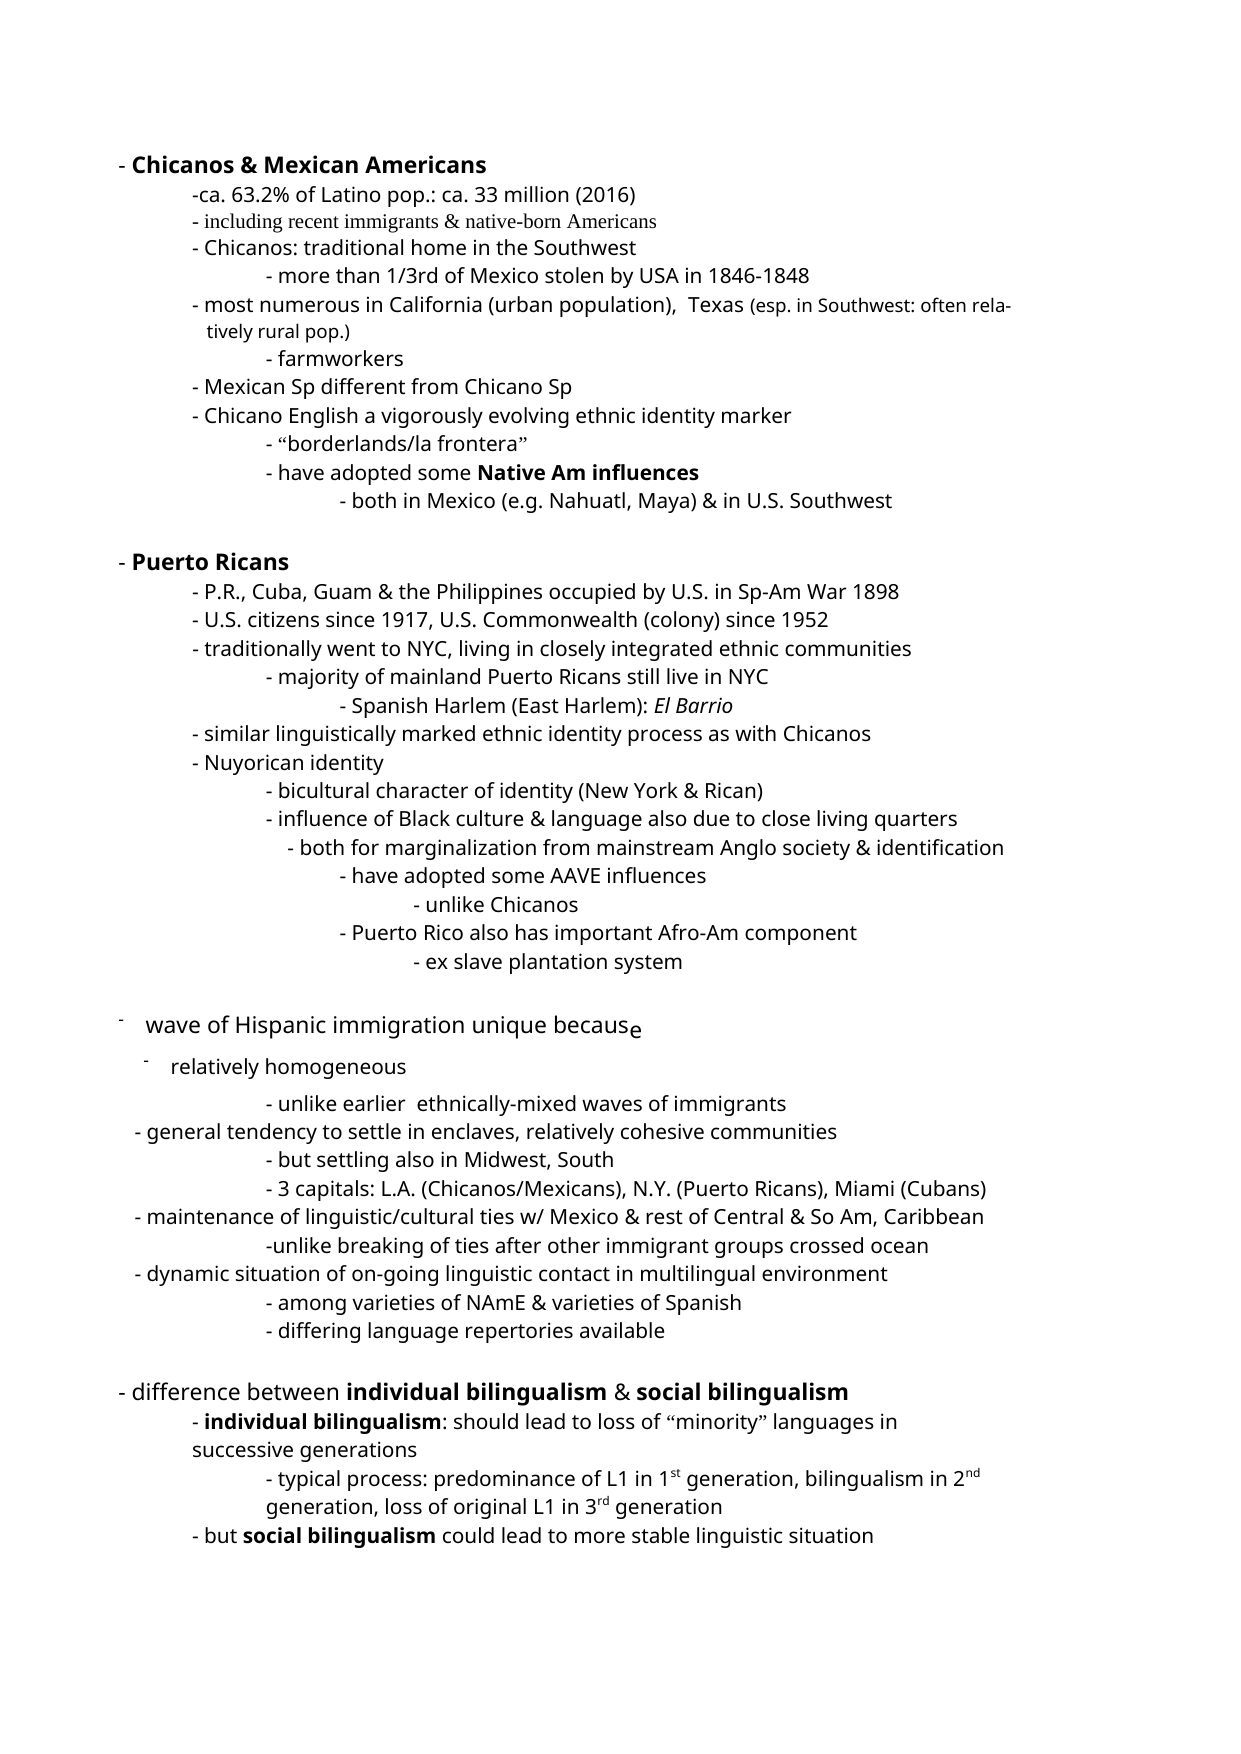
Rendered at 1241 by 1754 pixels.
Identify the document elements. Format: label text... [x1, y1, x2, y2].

text - more than 1/3rd of Mexico stolen by USA in 1846-1848 [118, 262, 1122, 290]
text -unlike breaking of ties after other immigrant groups crossed ocean [118, 1231, 1122, 1259]
text - Chicano English a vigorously evolving ethnic identity marker [118, 401, 1122, 429]
text - general tendency to settle in enclaves, relatively cohesive communities [118, 1117, 1122, 1146]
text - individual bilingualism: should lead to loss of “minority” languages in successive generations [118, 1407, 1122, 1464]
text - influence of Black culture & language also due to close living quarters [118, 804, 1122, 833]
text - Puerto Ricans [118, 546, 1122, 577]
text - unlike earlier ethnically-mixed waves of immigrants [118, 1089, 1122, 1117]
text - 3 capitals: L.A. (Chicanos/Mexicans), N.Y. (Puerto Ricans), Miami (Cubans) [118, 1174, 1122, 1202]
text - Nuyorican identity [118, 748, 1122, 776]
text - Chicanos & Mexican Americans [118, 149, 1122, 181]
text - bicultural character of identity (New York & Rican) [118, 776, 1122, 804]
text - but settling also in Midwest, South [118, 1146, 1122, 1174]
text - majority of mainland Puerto Ricans still live in NYC [118, 662, 1122, 691]
text - difference between individual bilingualism & social bilingualism [118, 1376, 1122, 1407]
text - maintenance of linguistic/cultural ties w/ Mexico & rest of Central & So Am, Caribbean [118, 1202, 1122, 1231]
text -ca. 63.2% of Latino pop.: ca. 33 million (2016) [118, 181, 1122, 209]
text - most numerous in California (urban population), Texas (esp. in Southwest: often rela- tively rural pop.) [118, 290, 1122, 344]
text - Puerto Rico also has important Afro-Am component [118, 918, 1122, 947]
text - “borderlands/la frontera” [118, 429, 1122, 458]
text - traditionally went to NYC, living in closely integrated ethnic communities [118, 634, 1122, 662]
text - both for marginalization from mainstream Anglo society & identification [118, 833, 1122, 861]
text - but social bilingualism could lead to more stable linguistic situation [118, 1521, 1122, 1549]
text - among varieties of NAmE & varieties of Spanish [118, 1288, 1122, 1316]
text - Chicanos: traditional home in the Southwest [118, 233, 1122, 262]
text - dynamic situation of on-going linguistic contact in multilingual environment [118, 1259, 1122, 1288]
text - P.R., Cuba, Guam & the Philippines occupied by U.S. in Sp-Am War 1898 [118, 577, 1122, 606]
text - farmworkers [118, 344, 1122, 372]
text - unlike Chicanos [118, 890, 1122, 918]
text - Mexican Sp different from Chicano Sp [118, 372, 1122, 401]
text - including recent immigrants & native-born Americans [118, 209, 1122, 233]
text - Spanish Harlem (East Harlem): El Barrio [118, 691, 1122, 719]
text - have adopted some Native Am influences [118, 458, 1122, 486]
text - differing language repertories available [118, 1316, 1122, 1345]
text - have adopted some AAVE influences [118, 861, 1122, 890]
text - similar linguistically marked ethnic identity process as with Chicanos [118, 719, 1122, 748]
text - typical process: predominance of L1 in 1st generation, bilingualism in 2nd generation, loss of original L1 in 3rd generation [118, 1464, 1122, 1521]
text - ex slave plantation system [118, 947, 1122, 975]
list wave of Hispanic immigration unique because [118, 1006, 1122, 1048]
text - both in Mexico (e.g. Nahuatl, Maya) & in U.S. Southwest [118, 486, 1122, 514]
list relatively homogeneous [143, 1048, 1122, 1089]
text - U.S. citizens since 1917, U.S. Commonwealth (colony) since 1952 [118, 606, 1122, 634]
